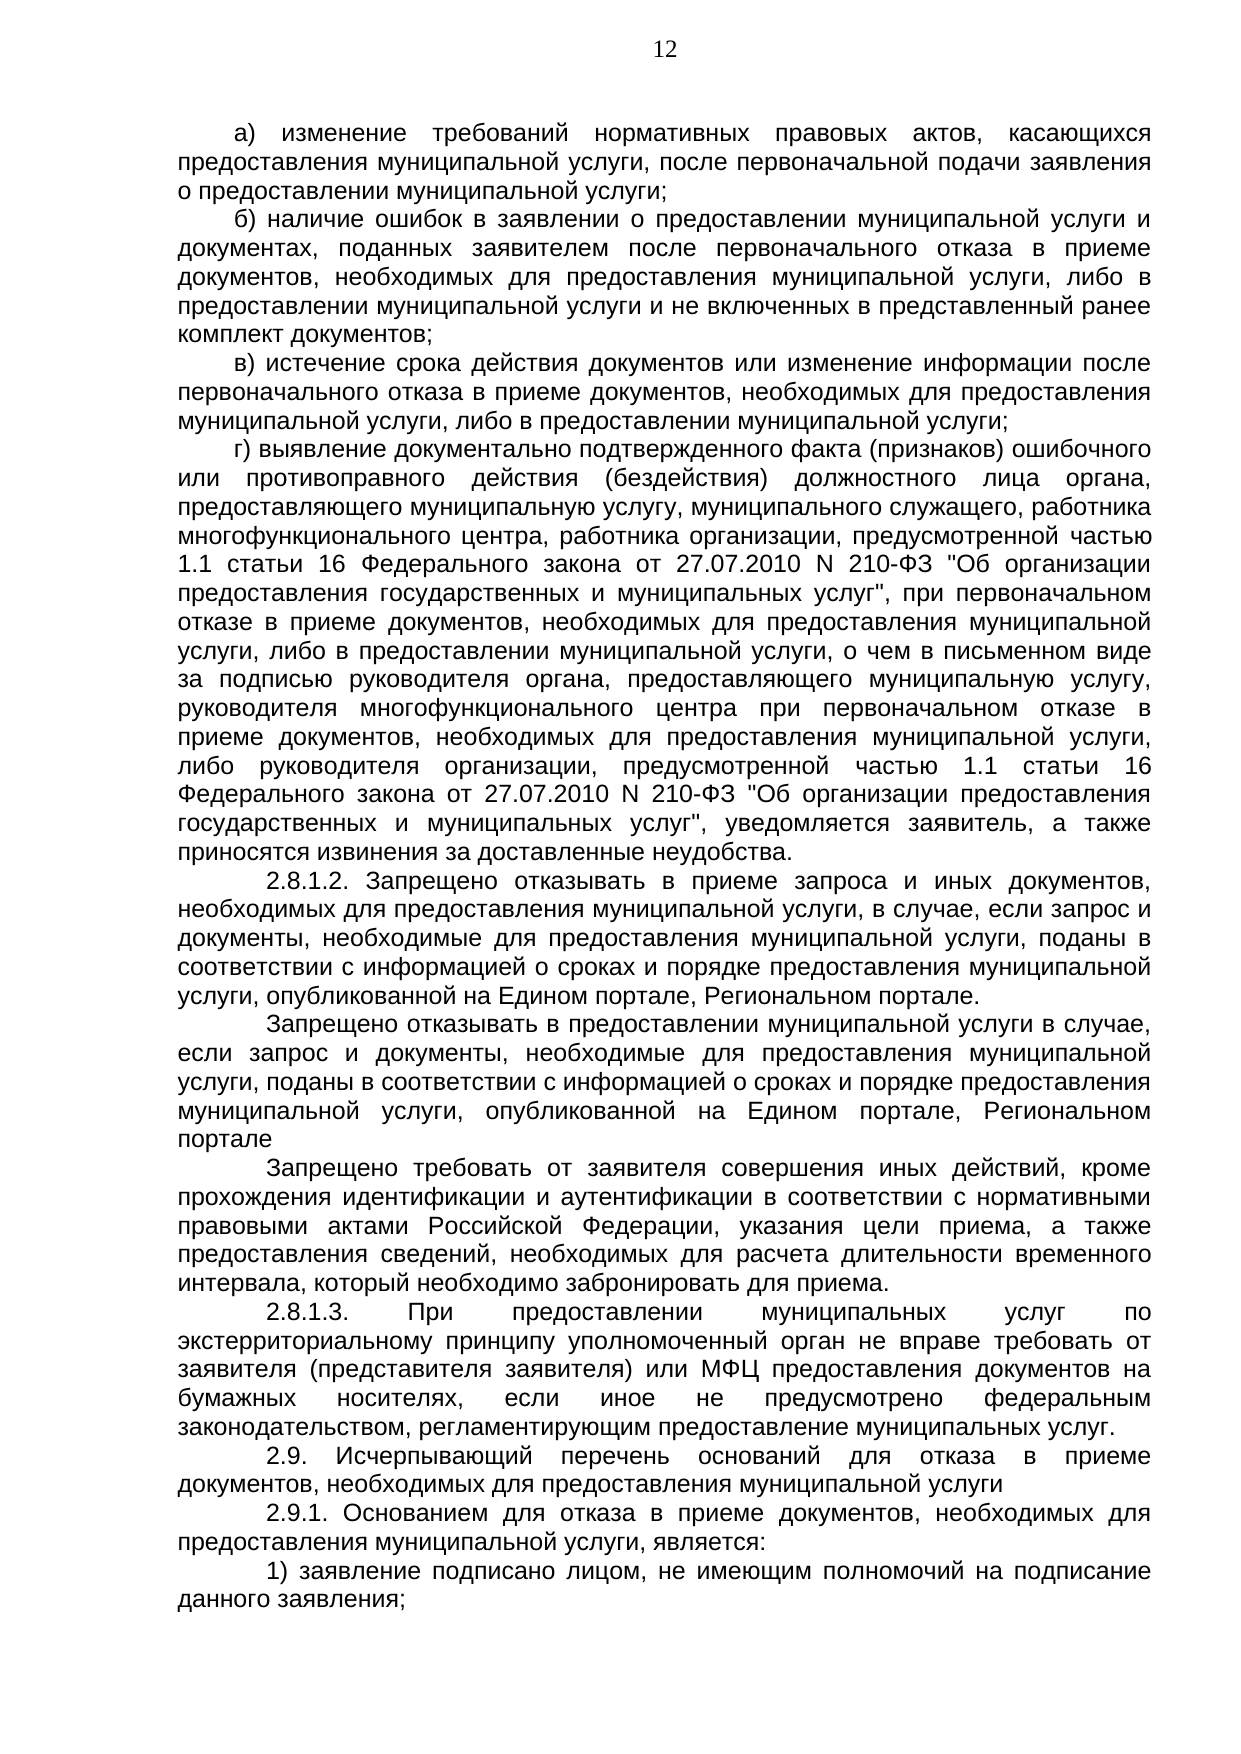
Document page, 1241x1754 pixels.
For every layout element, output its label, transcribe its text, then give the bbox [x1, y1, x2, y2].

text 2.8.1.2. Запрещено отказывать в приеме запроса и иных документов, необходимых для предоставления муниципальной услуги, в случае, если запрос и документы, необходимые для предоставления муниципальной услуги, поданы в соответствии с информацией о сроках и порядке предоставления муниципальной услуги, опубликованной на Едином портале, Региональном портале. [177, 866, 1152, 1009]
text в) истечение срока действия документов или изменение информации после первоначального отказа в приеме документов, необходимых для предоставления муниципальной услуги, либо в предоставлении муниципальной услуги; [177, 348, 1152, 434]
text 2.9. Исчерпывающий перечень оснований для отказа в приеме документов, необходимых для предоставления муниципальной услуги [177, 1441, 1152, 1498]
text Запрещено требовать от заявителя совершения иных действий, кроме прохождения идентификации и аутентификации в соответствии с нормативными правовыми актами Российской Федерации, указания цели приема, а также предоставления сведений, необходимых для расчета длительности временного интервала, который необходимо забронировать для приема. [177, 1153, 1152, 1297]
text б) наличие ошибок в заявлении о предоставлении муниципальной услуги и документах, поданных заявителем после первоначального отказа в приеме документов, необходимых для предоставления муниципальной услуги, либо в предоставлении муниципальной услуги и не включенных в представленный ранее комплект документов; [177, 204, 1152, 348]
text а) изменение требований нормативных правовых актов, касающихся предоставления муниципальной услуги, после первоначальной подачи заявления о предоставлении муниципальной услуги; [177, 118, 1152, 204]
text 1) заявление подписано лицом, не имеющим полномочий на подписание данного заявления; [177, 1556, 1152, 1613]
text 2.8.1.3. При предоставлении муниципальных услуг по экстерриториальному принципу уполномоченный орган не вправе требовать от заявителя (представителя заявителя) или МФЦ предоставления документов на бумажных носителях, если иное не предусмотрено федеральным законодательством, регламентирующим предоставление муниципальных услуг. [177, 1297, 1152, 1441]
text Запрещено отказывать в предоставлении муниципальной услуги в случае, если запрос и документы, необходимые для предоставления муниципальной услуги, поданы в соответствии с информацией о сроках и порядке предоставления муниципальной услуги, опубликованной на Едином портале, Региональном портале [177, 1009, 1152, 1153]
text г) выявление документально подтвержденного факта (признаков) ошибочного или противоправного действия (бездействия) должностного лица органа, предоставляющего муниципальную услугу, муниципального служащего, работника многофункционального центра, работника организации, предусмотренной частью 1.1 статьи 16 Федерального закона от 27.07.2010 N 210-ФЗ "Об организации предоставления государственных и муниципальных услуг", при первоначальном отказе в приеме документов, необходимых для предоставления муниципальной услуги, либо в предоставлении муниципальной услуги, о чем в письменном виде за подписью руководителя органа, предоставляющего муниципальную услугу, руководителя многофункционального центра при первоначальном отказе в приеме документов, необходимых для предоставления муниципальной услуги, либо руководителя организации, предусмотренной частью 1.1 статьи 16 Федерального закона от 27.07.2010 N 210-ФЗ "Об организации предоставления государственных и муниципальных услуг", уведомляется заявитель, а также приносятся извинения за доставленные неудобства. [177, 434, 1152, 866]
text 2.9.1. Основанием для отказа в приеме документов, необходимых для предоставления муниципальной услуги, является: [177, 1498, 1152, 1556]
